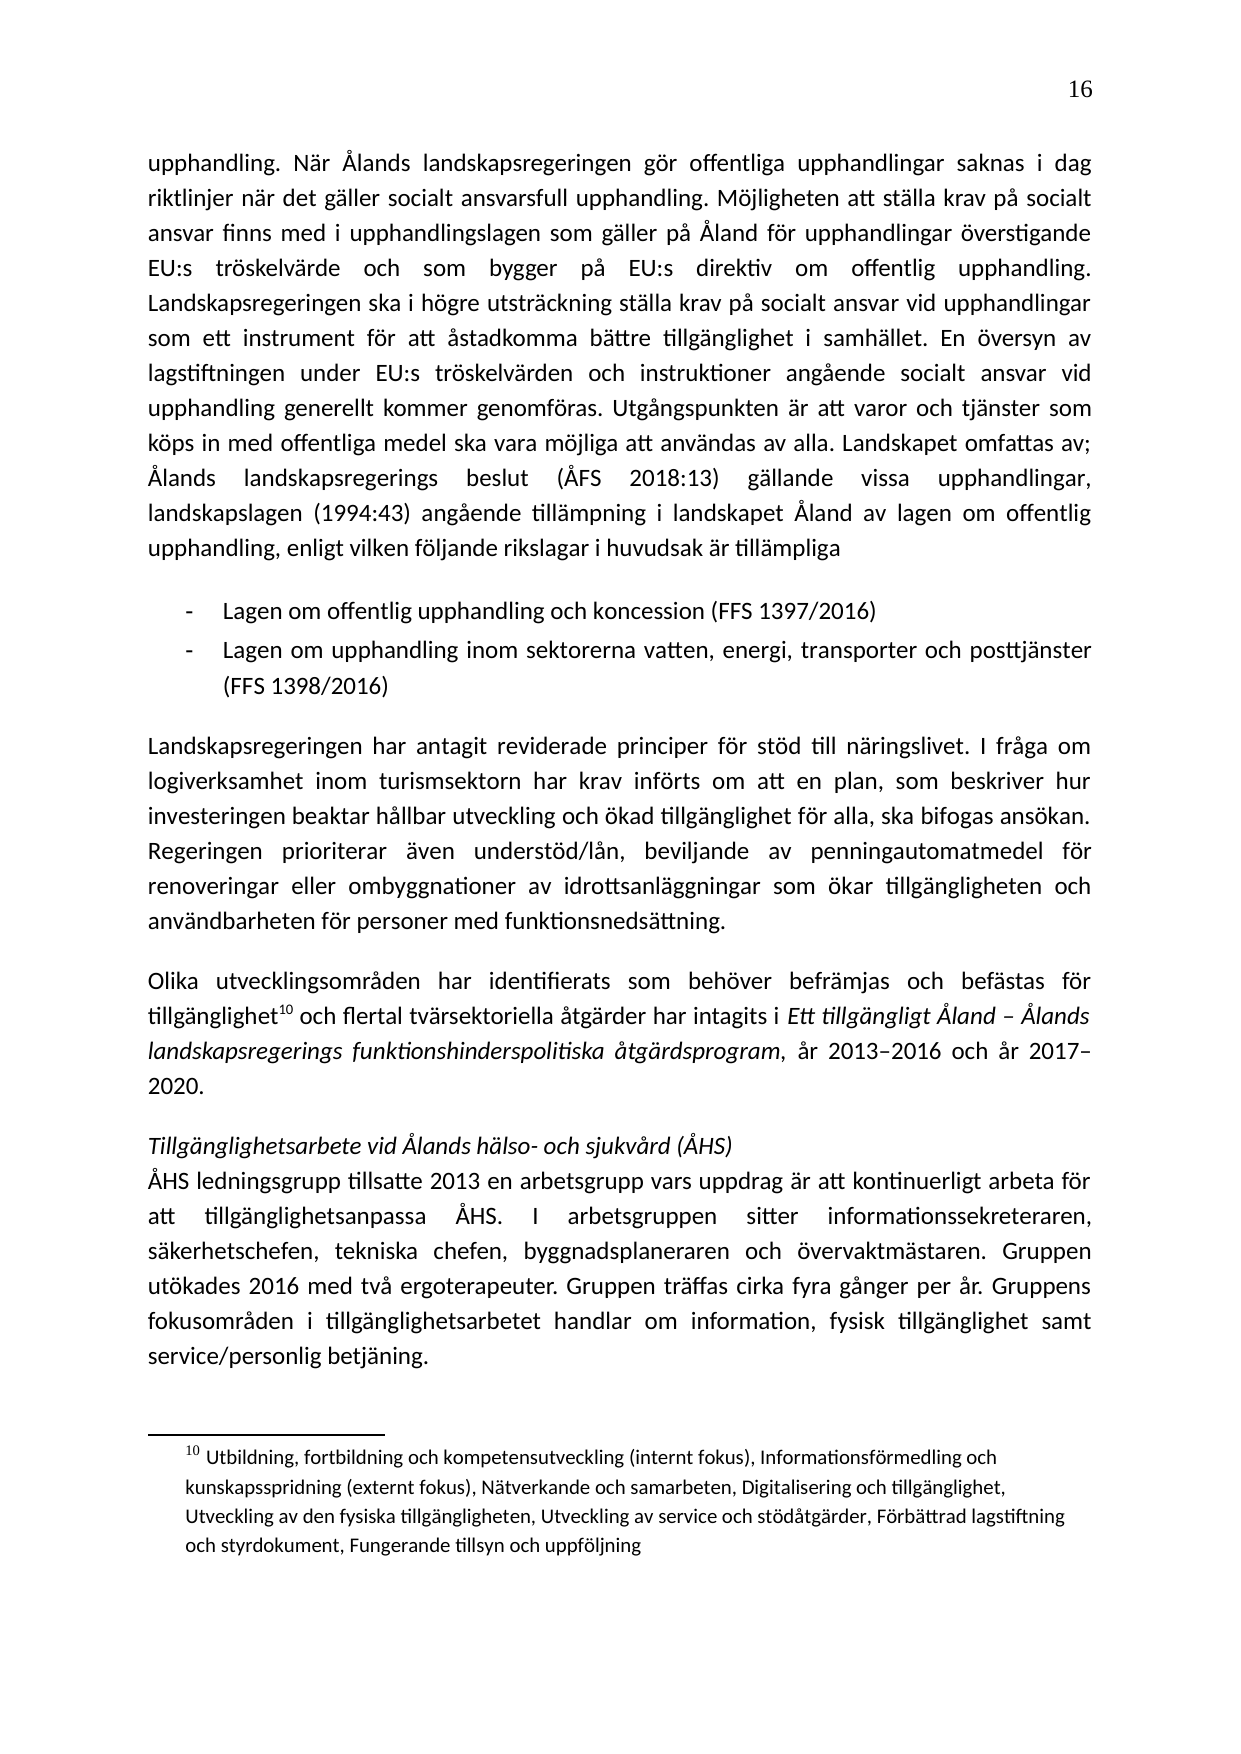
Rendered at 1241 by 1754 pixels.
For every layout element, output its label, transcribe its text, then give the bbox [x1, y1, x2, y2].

text Tillgänglighetsarbete vid Ålands hälso- och sjukvård (ÅHS) [148, 1130, 1093, 1161]
list Lagen om upphandling inom sektorerna vatten, energi, transporter och posttjänster (FFS 1398/2016) [185, 632, 1093, 701]
list Lagen om offentlig upphandling och koncession (FFS 1397/2016) [185, 593, 1093, 627]
text Olika utvecklingsområden har identifierats som behöver befrämjas och befästas för tillgänglighet och flertal tvärsektoriella åtgärder har intagits i Ett tillgängligt Åland – Ålands landskapsregerings funktionshinderspolitiska åtgärdsprogram, år 2013–2016 och år 2017–2020. [148, 965, 1093, 1101]
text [148, 148, 1093, 563]
text Landskapsregeringen har antagit reviderade principer för stöd till näringslivet. I fråga om logiverksamhet inom turismsektorn har krav införts om att en plan, som beskriver hur investeringen beaktar hållbar utveckling och ökad tillgänglighet för alla, ska bifogas ansökan. Regeringen prioriterar även understöd/lån, beviljande av penningautomatmedel för renoveringar eller ombyggnationer av idrottsanläggningar som ökar tillgängligheten och användbarheten för personer med funktionsnedsättning. [148, 730, 1093, 936]
text ÅHS ledningsgrupp tillsatte 2013 en arbetsgrupp vars uppdrag är att kontinuerligt arbeta för att tillgänglighetsanpassa ÅHS. I arbetsgruppen sitter informationssekreteraren, säkerhetschefen, tekniska chefen, byggnadsplaneraren och övervaktmästaren. Gruppen utökades 2016 med två ergoterapeuter. Gruppen träffas cirka fyra gånger per år. Gruppens fokusområden i tillgänglighetsarbetet handlar om information, fysisk tillgänglighet samt service/personlig betjäning. [148, 1165, 1093, 1371]
